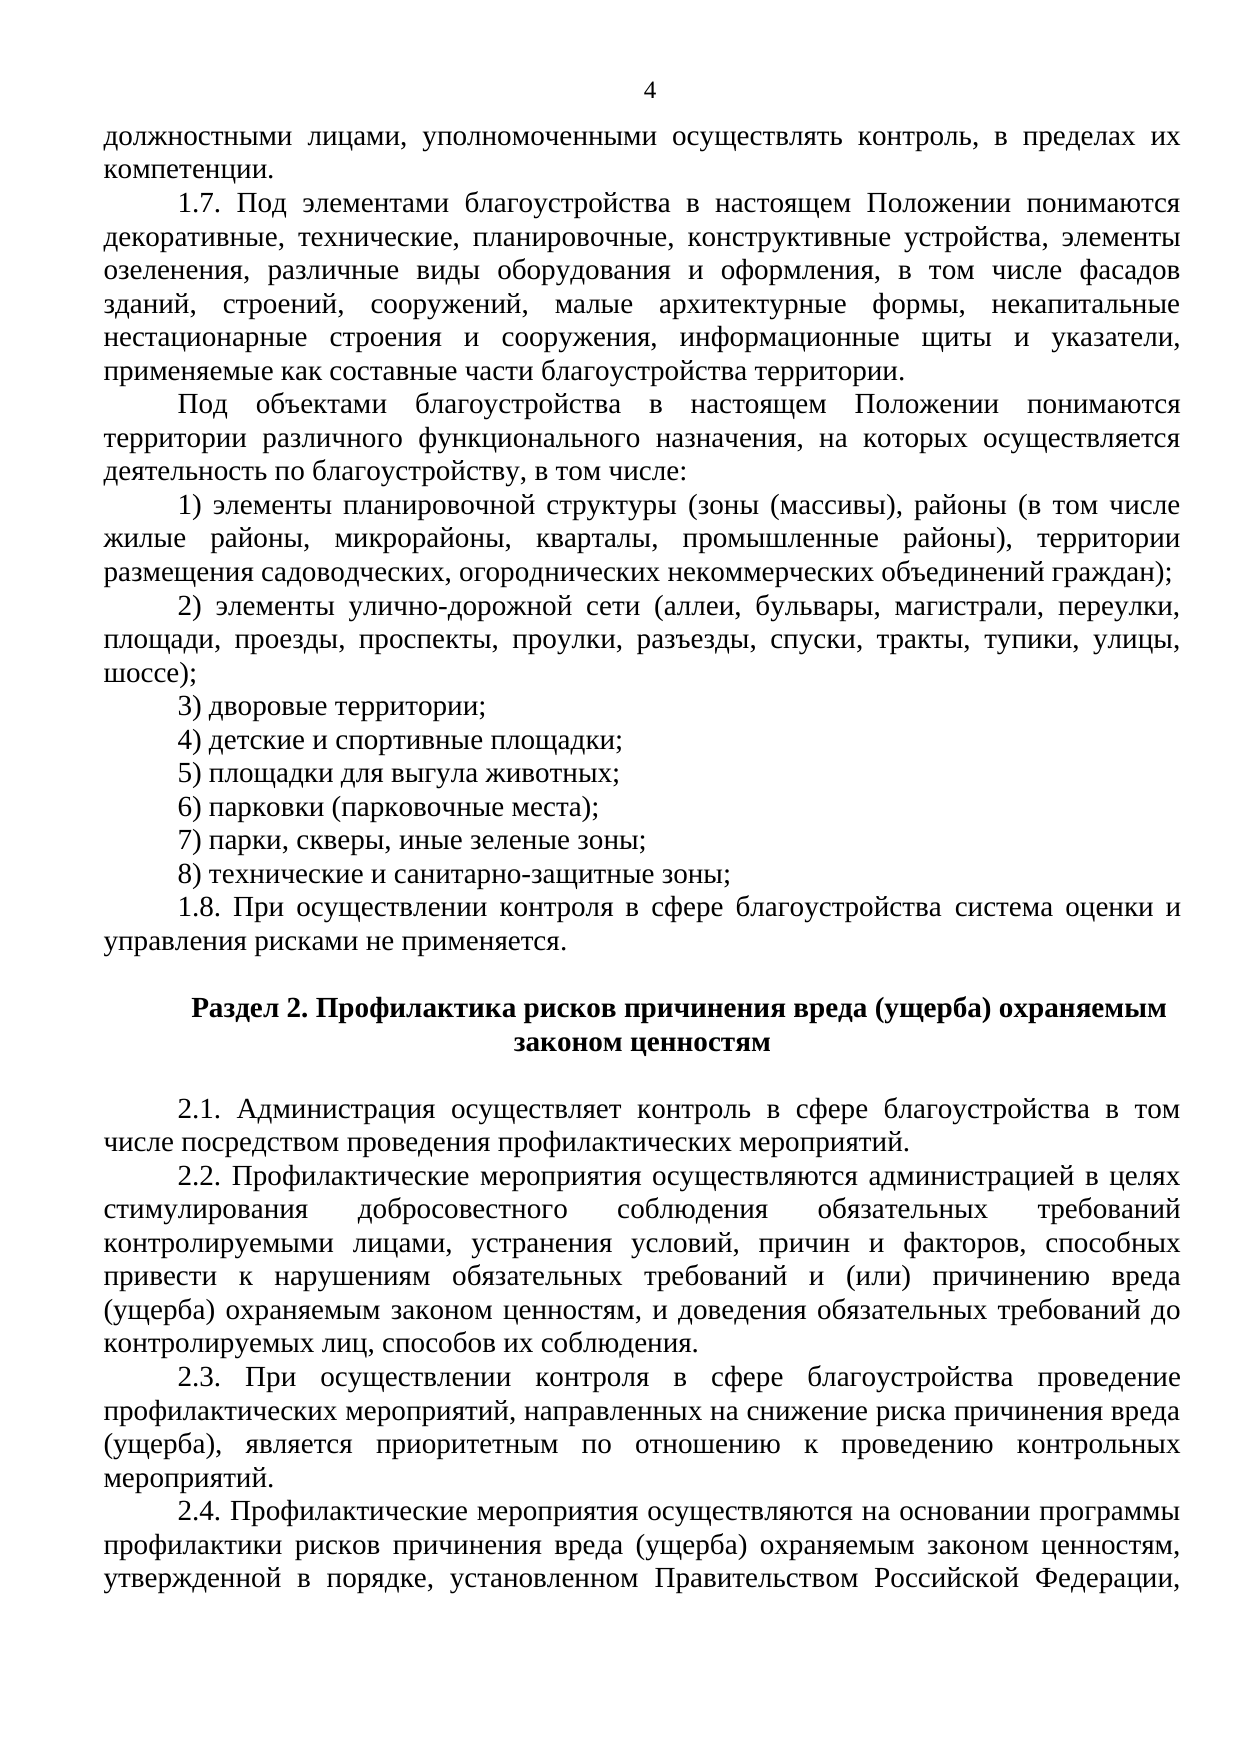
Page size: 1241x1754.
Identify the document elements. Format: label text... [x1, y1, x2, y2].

text Раздел 2. Профилактика рисков причинения вреда (ущерба) охраняемым законом ценностям [103, 990, 1181, 1057]
text 2.2. Профилактические мероприятия осуществляются администрацией в целях стимулирования добросовестного соблюдения обязательных требований контролируемыми лицами, устранения условий, причин и факторов, способных привести к нарушениям обязательных требований и (или) причинению вреда (ущерба) охраняемым законом ценностям, и доведения обязательных требований до контролируемых лиц, способов их соблюдения. [103, 1158, 1181, 1359]
text 4) детские и спортивные площадки; [103, 722, 1181, 755]
text 5) площадки для выгула животных; [103, 755, 1181, 789]
text 2.3. При осуществлении контроля в сфере благоустройства проведение профилактических мероприятий, направленных на снижение риска причинения вреда (ущерба), является приоритетным по отношению к проведению контрольных мероприятий. [103, 1359, 1181, 1493]
text 1) элементы планировочной структуры (зоны (массивы), районы (в том числе жилые районы, микрорайоны, кварталы, промышленные районы), территории размещения садоводческих, огороднических некоммерческих объединений граждан); [103, 487, 1181, 588]
text 3) дворовые территории; [103, 688, 1181, 722]
text 1.8. При осуществлении контроля в сфере благоустройства система оценки и управления рисками не применяется. [103, 889, 1181, 957]
text 2) элементы улично-дорожной сети (аллеи, бульвары, магистрали, переулки, площади, проезды, проспекты, проулки, разъезды, спуски, тракты, тупики, улицы, шоссе); [103, 588, 1181, 688]
text 6) парковки (парковочные места); [103, 789, 1181, 822]
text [103, 118, 1181, 185]
text 2.1. Администрация осуществляет контроль в сфере благоустройства в том числе посредством проведения профилактических мероприятий. [103, 1091, 1181, 1158]
text Под объектами благоустройства в настоящем Положении понимаются территории различного функционального назначения, на которых осуществляется деятельность по благоустройству, в том числе: [103, 386, 1181, 487]
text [103, 1493, 1181, 1594]
text 1.7. Под элементами благоустройства в настоящем Положении понимаются декоративные, технические, планировочные, конструктивные устройства, элементы озеленения, различные виды оборудования и оформления, в том числе фасадов зданий, строений, сооружений, малые архитектурные формы, некапитальные нестационарные строения и сооружения, информационные щиты и указатели, применяемые как составные части благоустройства территории. [103, 185, 1181, 386]
text 8) технические и санитарно-защитные зоны; [103, 856, 1181, 889]
text 7) парки, скверы, иные зеленые зоны; [103, 822, 1181, 856]
